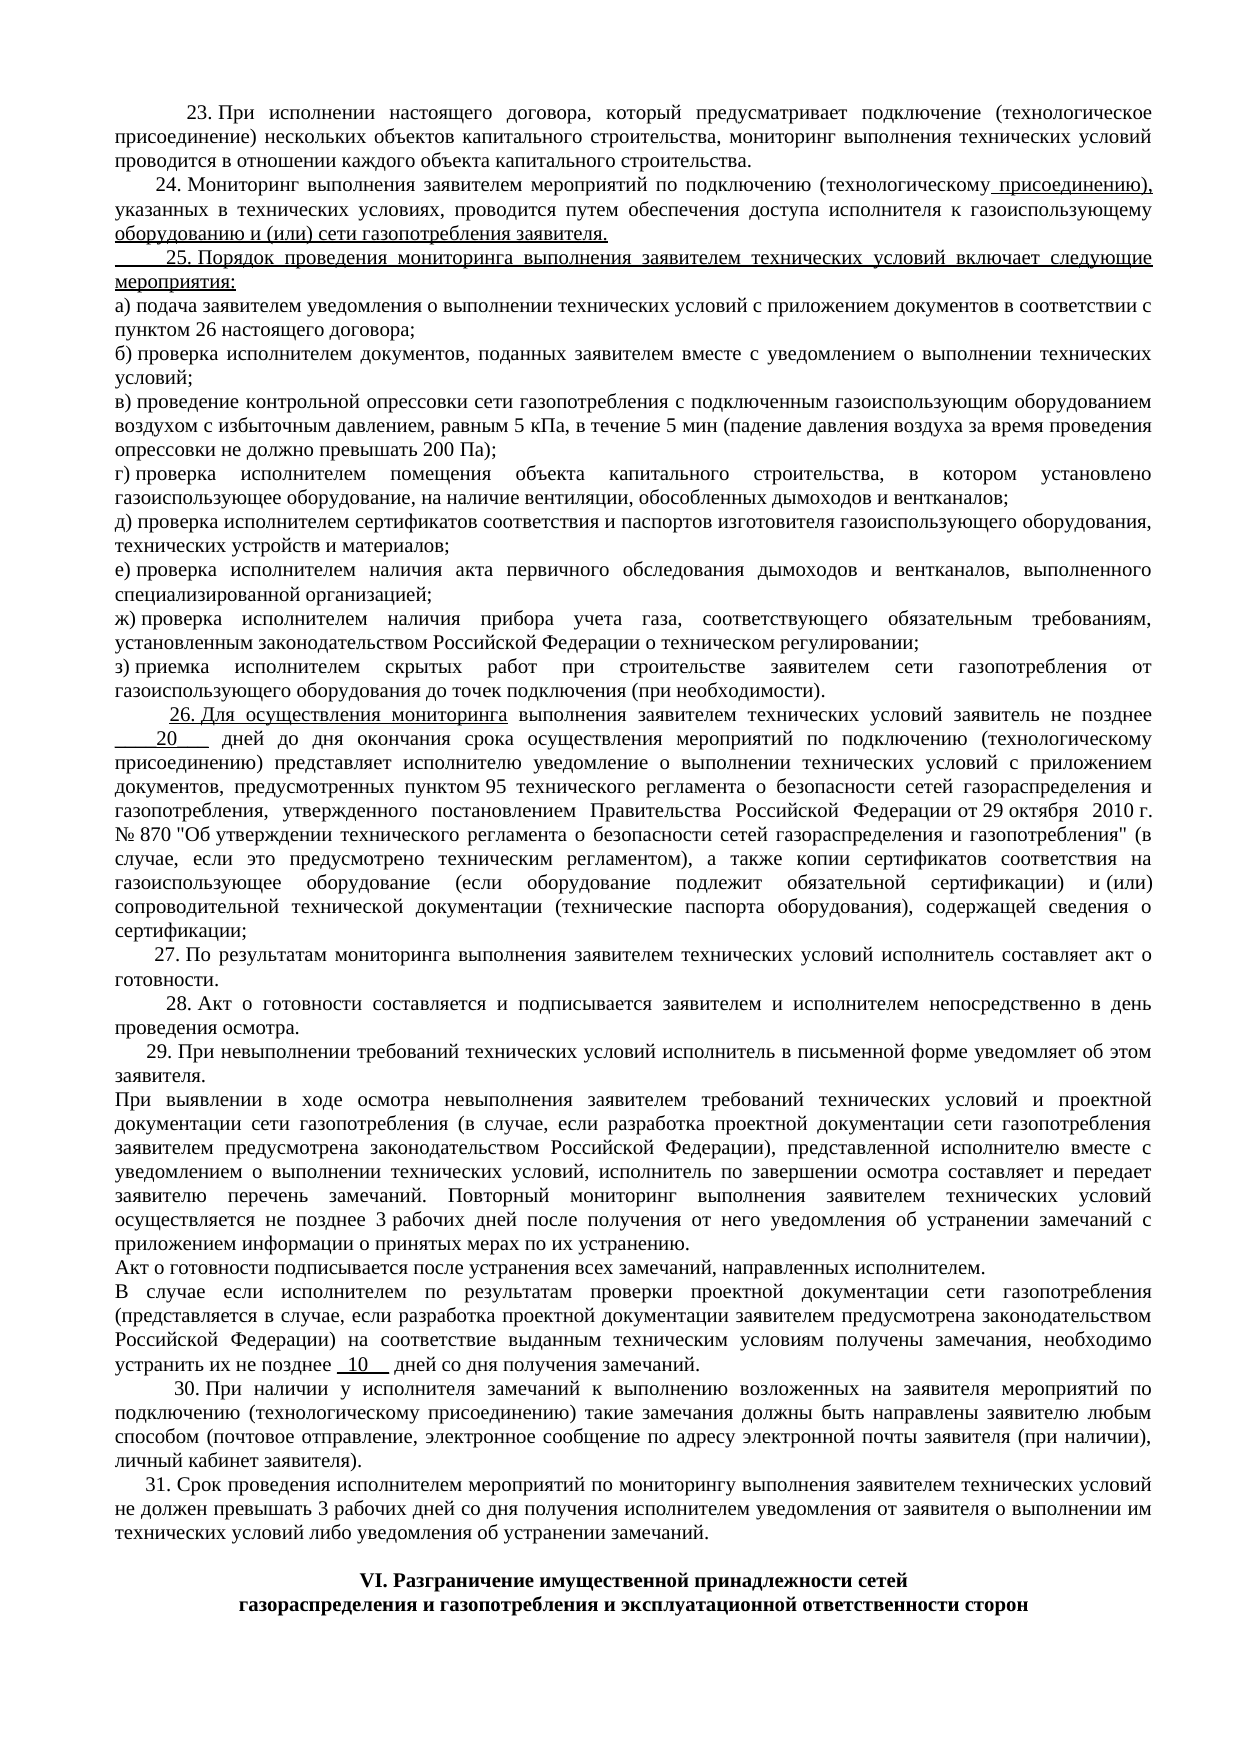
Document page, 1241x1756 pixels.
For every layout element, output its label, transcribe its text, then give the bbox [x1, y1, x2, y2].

text ж) проверка исполнителем наличия прибора учета газа, соответствующего обязательным требованиям, установленным законодательством Российской Федерации о техническом регулировании; [114, 606, 1153, 654]
text 30. При наличии у исполнителя замечаний к выполнению возложенных на заявителя мероприятий по подключению (технологическому присоединению) такие замечания должны быть направлены заявителю любым способом (почтовое отправление, электронное сообщение по адресу электронной почты заявителя (при наличии), личный кабинет заявителя). [114, 1376, 1153, 1472]
text VI. Разграничение имущественной принадлежности сетей газораспределения и газопотребления и эксплуатационной ответственности сторон [114, 1568, 1153, 1616]
text е) проверка исполнителем наличия акта первичного обследования дымоходов и вентканалов, выполненного специализированной организацией; [114, 557, 1153, 606]
text д) проверка исполнителем сертификатов соответствия и паспортов изготовителя газоиспользующего оборудования, технических устройств и материалов; [114, 509, 1153, 557]
text 27. По результатам мониторинга выполнения заявителем технических условий исполнитель составляет акт о готовности. [114, 942, 1153, 991]
text 23. При исполнении настоящего договора, который предусматривает подключение (технологическое присоединение) нескольких объектов капитального строительства, мониторинг выполнения технических условий проводится в отношении каждого объекта капитального строительства. [114, 100, 1153, 172]
text При выявлении в ходе осмотра невыполнения заявителем требований технических условий и проектной документации сети газопотребления (в случае, если разработка проектной документации сети газопотребления заявителем предусмотрена законодательством Российской Федерации), представленной исполнителю вместе с уведомлением о выполнении технических условий, исполнитель по завершении осмотра составляет и передает заявителю перечень замечаний. Повторный мониторинг выполнения заявителем технических условий осуществляется не позднее 3 рабочих дней после получения от него уведомления об устранении замечаний с приложением информации о принятых мерах по их устранению. [114, 1087, 1153, 1255]
text 25. Порядок проведения мониторинга выполнения заявителем технических условий включает следующие мероприятия: [114, 244, 1153, 265]
text 29. При невыполнении требований технических условий исполнитель в письменной форме уведомляет об этом заявителя. [114, 1039, 1153, 1087]
text 28. Акт о готовности составляется и подписывается заявителем и исполнителем непосредственно в день проведения осмотра. [114, 991, 1153, 1039]
text 25. Порядок проведения мониторинга выполнения заявителем технических условий включает следующие мероприятия: [114, 266, 1153, 293]
text б) проверка исполнителем документов, поданных заявителем вместе с уведомлением о выполнении технических условий; [114, 341, 1153, 389]
text в) проведение контрольной опрессовки сети газопотребления с подключенным газоиспользующим оборудованием воздухом с избыточным давлением, равным 5 кПа, в течение 5 мин (падение давления воздуха за время проведения опрессовки не должно превышать 200 Па); [114, 389, 1153, 461]
text 26. Для осуществления мониторинга выполнения заявителем технических условий заявитель не позднее ____20___ дней до дня окончания срока осуществления мероприятий по подключению (технологическому присоединению) представляет исполнителю уведомление о выполнении технических условий с приложением документов, предусмотренных пунктом 95 технического регламента о безопасности сетей газораспределения и газопотребления, утвержденного постановлением Правительства Российской Федерации от 29 октября 2010 г. № 870 "Об утверждении технического регламента о безопасности сетей газораспределения и газопотребления" (в случае, если это предусмотрено техническим регламентом), а также копии сертификатов соответствия на газоиспользующее оборудование (если оборудование подлежит обязательной сертификации) и (или) сопроводительной технической документации (технические паспорта оборудования), содержащей сведения о сертификации; [114, 702, 1153, 942]
text г) проверка исполнителем помещения объекта капитального строительства, в котором установлено газоиспользующее оборудование, на наличие вентиляции, обособленных дымоходов и вентканалов; [114, 461, 1153, 509]
text Акт о готовности подписывается после устранения всех замечаний, направленных исполнителем. [114, 1255, 1153, 1279]
text 24. Мониторинг выполнения заявителем мероприятий по подключению (технологическому присоединению), указанных в технических условиях, проводится путем обеспечения доступа исполнителя к газоиспользующему оборудованию и (или) сети газопотребления заявителя. [114, 172, 1153, 244]
text а) подача заявителем уведомления о выполнении технических условий с приложением документов в соответствии с пунктом 26 настоящего договора; [114, 293, 1153, 341]
text В случае если исполнителем по результатам проверки проектной документации сети газопотребления (представляется в случае, если разработка проектной документации заявителем предусмотрена законодательством Российской Федерации) на соответствие выданным техническим условиям получены замечания, необходимо устранить их не позднее _10__ дней со дня получения замечаний. [114, 1279, 1153, 1376]
text з) приемка исполнителем скрытых работ при строительстве заявителем сети газопотребления от газоиспользующего оборудования до точек подключения (при необходимости). [114, 654, 1153, 702]
text 31. Срок проведения исполнителем мероприятий по мониторингу выполнения заявителем технических условий не должен превышать 3 рабочих дней со дня получения исполнителем уведомления от заявителя о выполнении им технических условий либо уведомления об устранении замечаний. [114, 1472, 1153, 1544]
